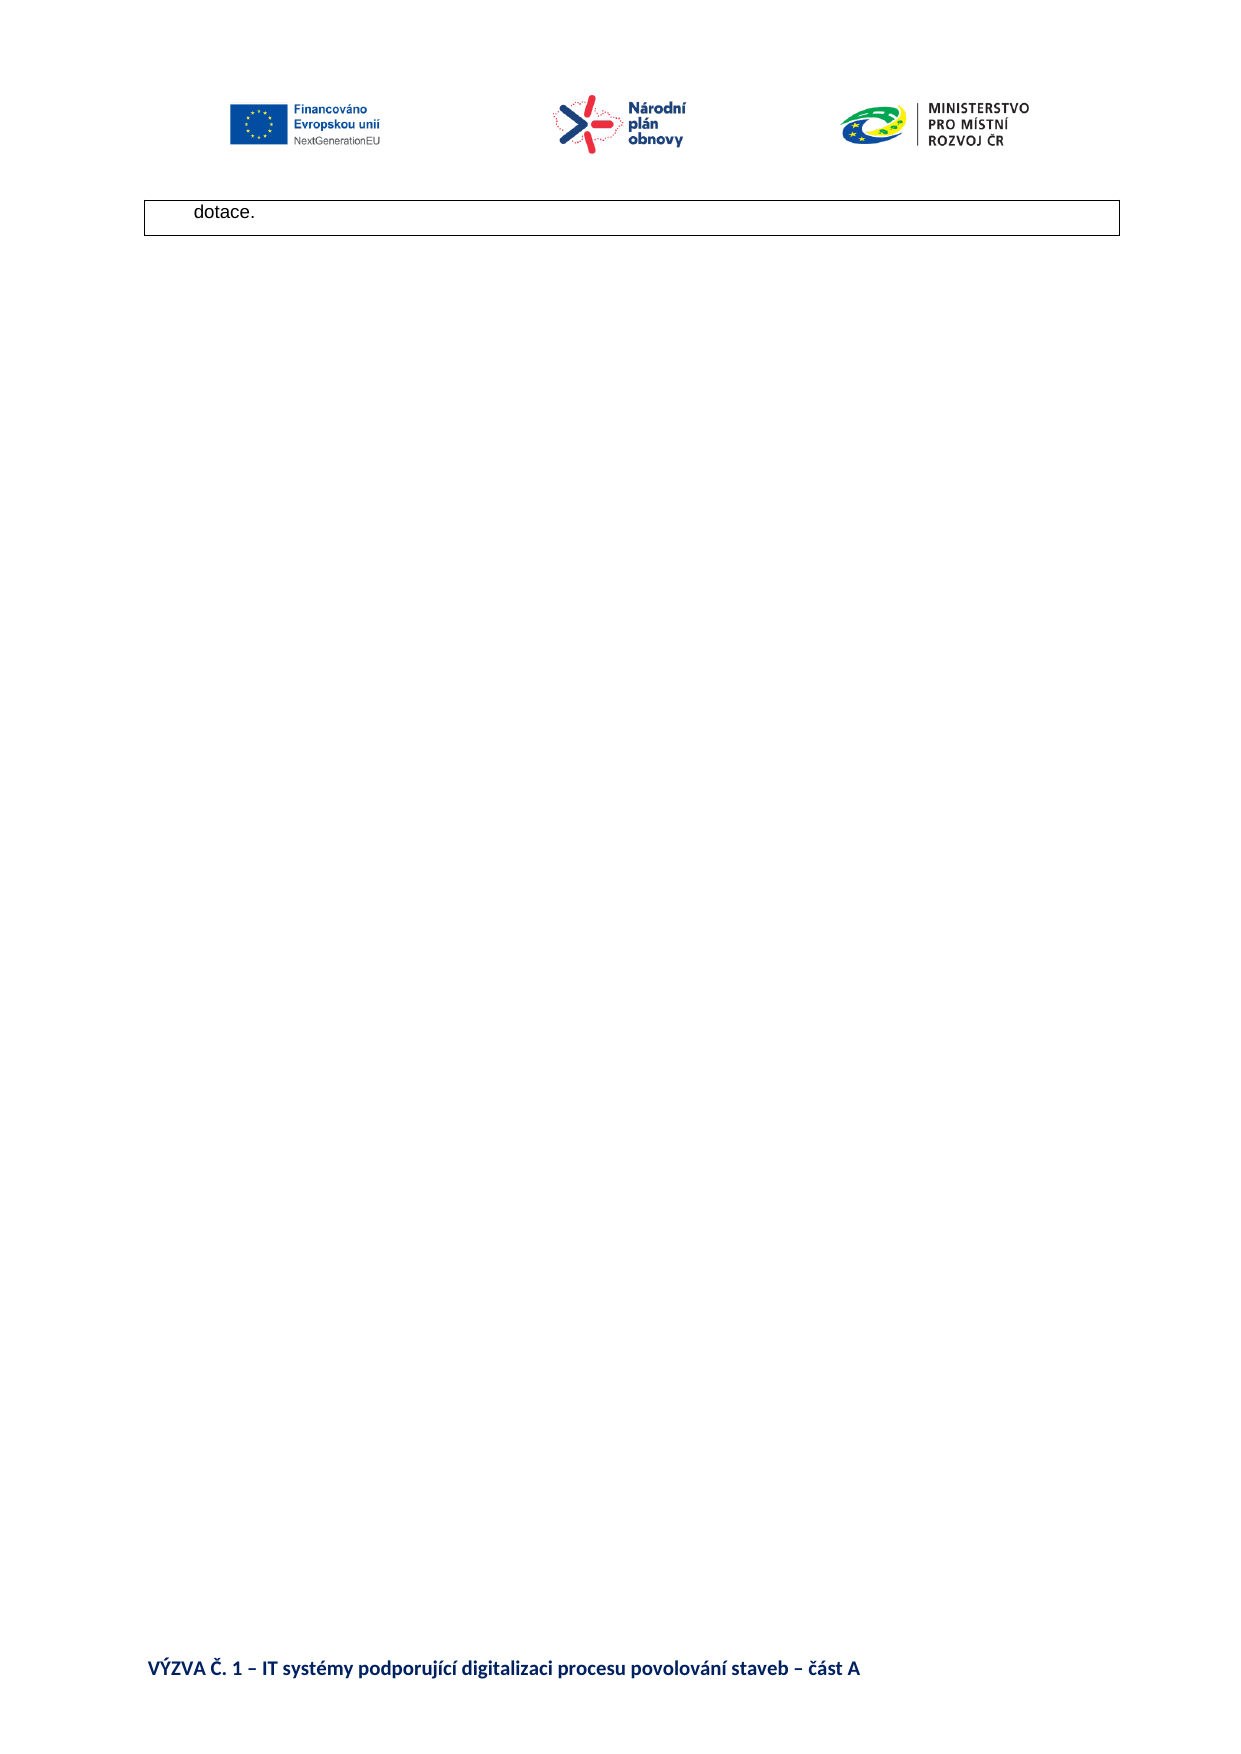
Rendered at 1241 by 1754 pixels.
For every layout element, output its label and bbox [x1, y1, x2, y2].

picture [147, 73, 1092, 176]
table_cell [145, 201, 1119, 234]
